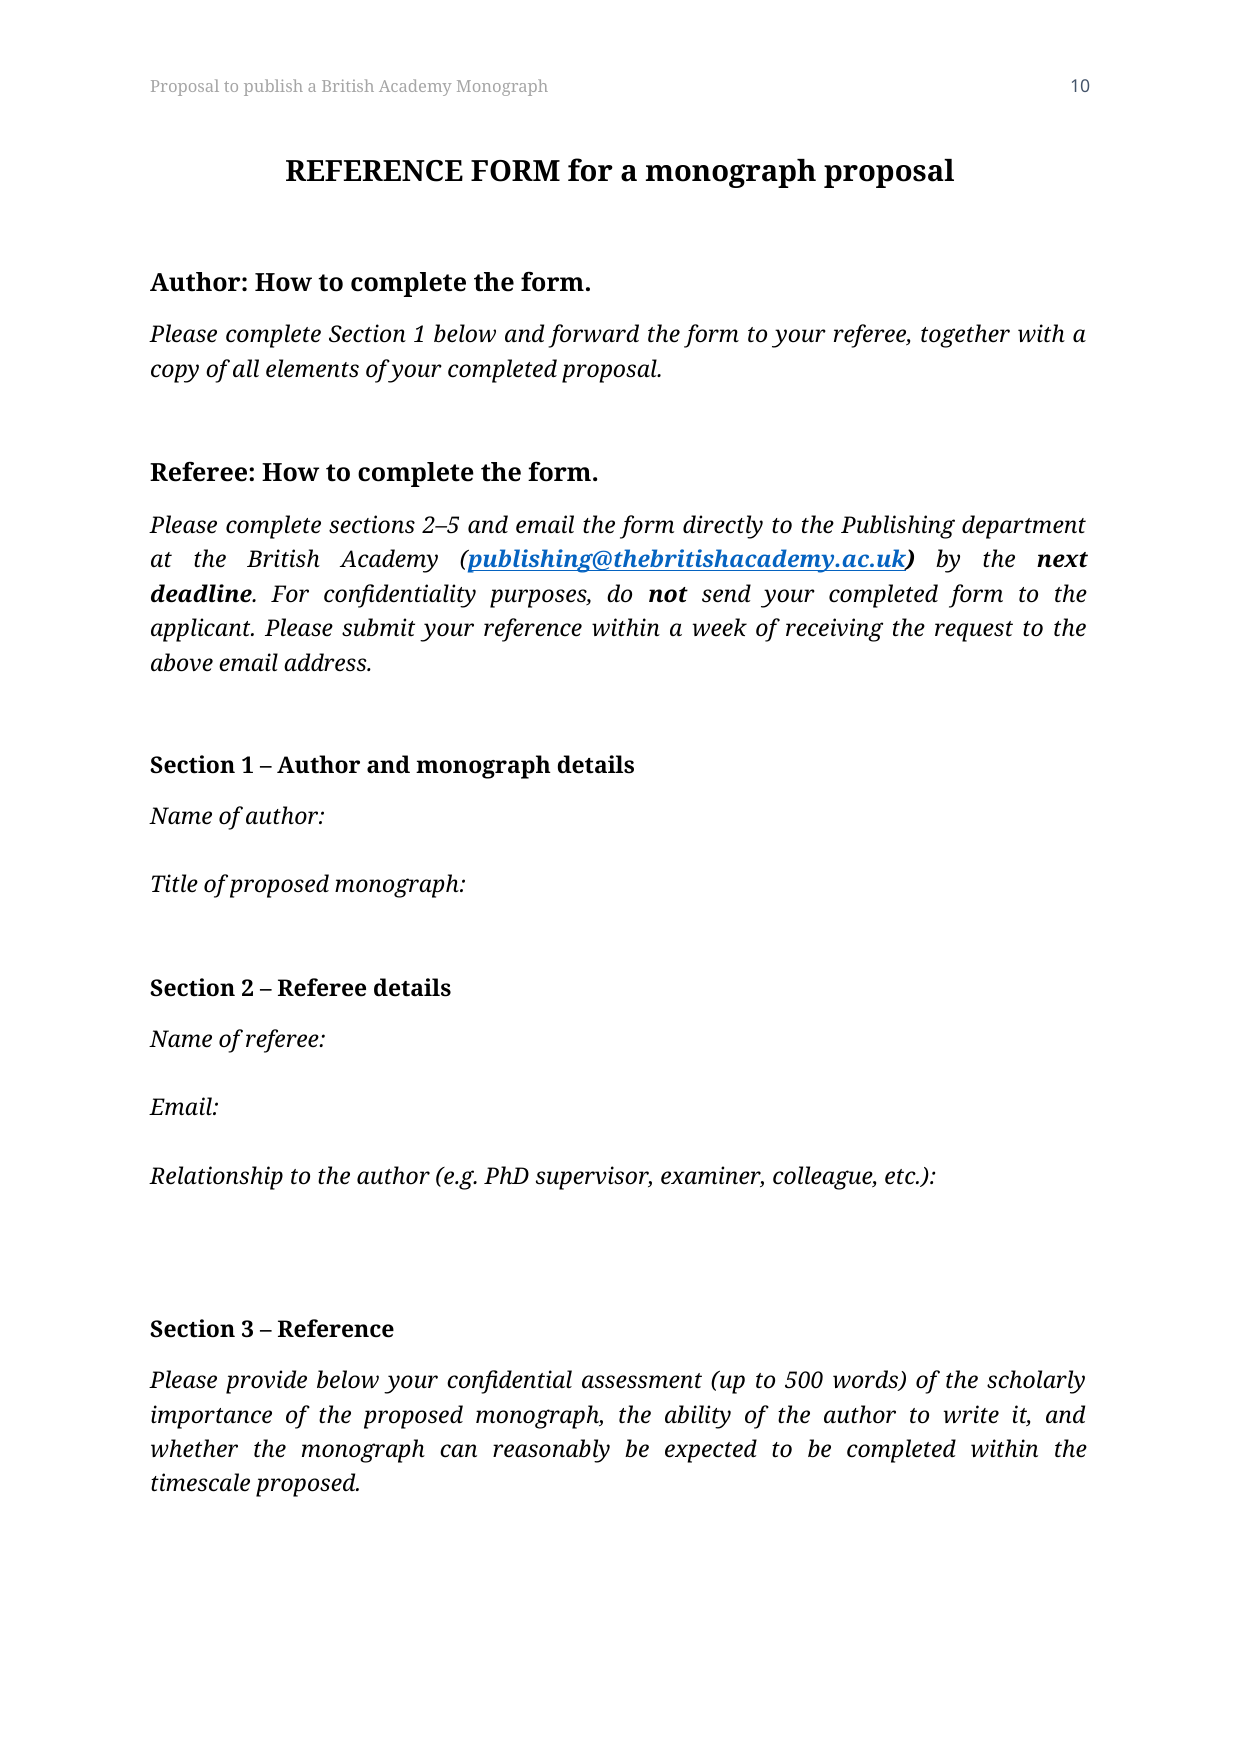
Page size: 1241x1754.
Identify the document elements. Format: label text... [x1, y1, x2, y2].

text REFERENCE FORM for a monograph proposal [150, 150, 1090, 190]
text Relationship to the author (e.g. PhD supervisor, examiner, colleague, etc.): [150, 1160, 1090, 1191]
text Referee: How to complete the form. [150, 455, 1090, 489]
text Author: How to complete the form. [150, 264, 1090, 298]
list Email: [150, 1091, 1090, 1122]
list Title of proposed monograph: [150, 868, 1090, 899]
text Please complete Section 1 below and forward the form to your referee, together with a copy of all elements of your completed proposal. [150, 318, 1090, 384]
text Section 3 – Reference [150, 1313, 1090, 1344]
list Name of referee: [150, 1022, 1090, 1054]
text Section 2 – Referee details [150, 971, 1090, 1003]
text Please provide below your confidential assessment (up to 500 words) of the scholarly importance of the proposed monograph, the ability of the author to write it, and whether the monograph can reasonably be expected to be completed within the timescale proposed. [150, 1364, 1090, 1498]
text Section 1 – Author and monograph details [150, 748, 1090, 780]
list Name of author: [150, 799, 1090, 831]
text Please complete sections 2–5 and email the form directly to the Publishing department at the British Academy (publishing@thebritishacademy.ac.uk) by the next deadline. For confidentiality purposes, do not send your completed form to the applicant. Please submit your reference within a week of receiving the request to the above email address. [150, 509, 1090, 678]
